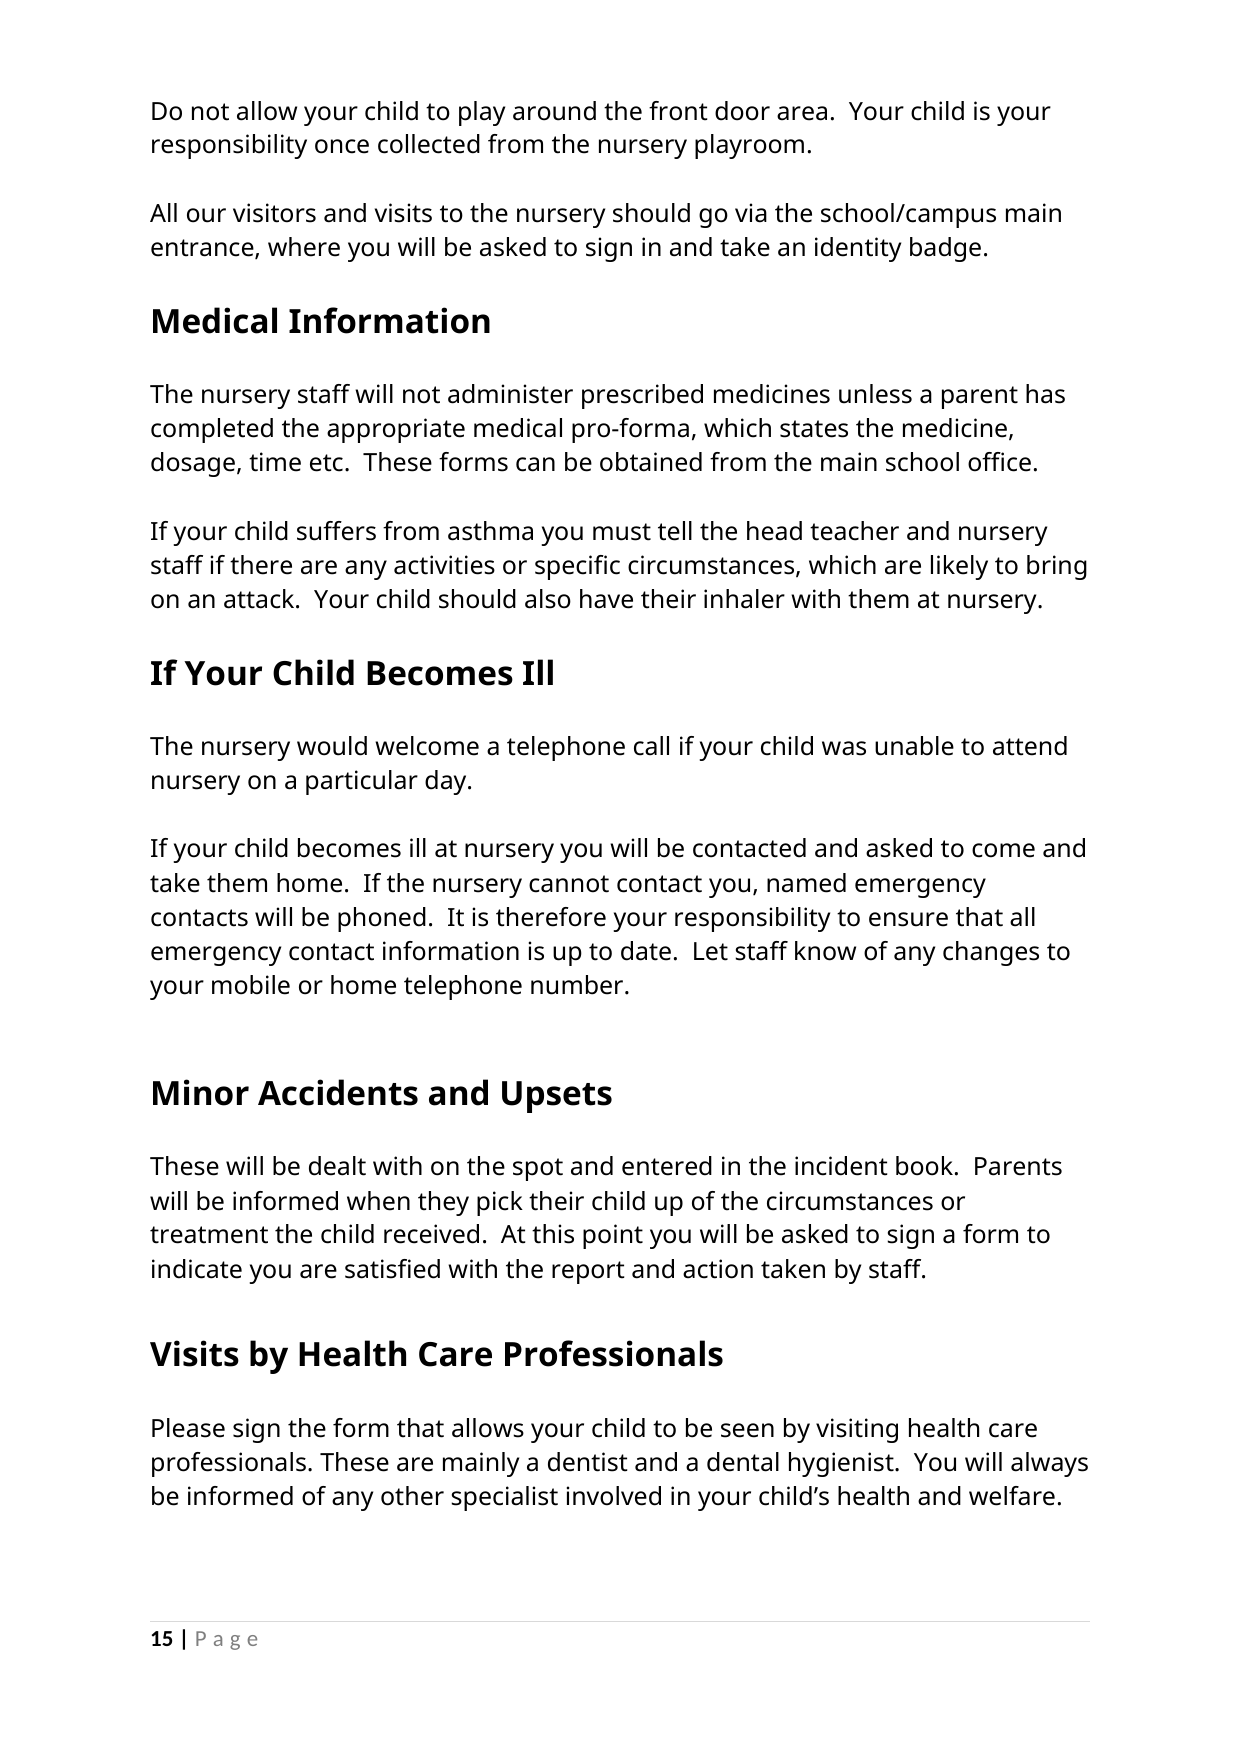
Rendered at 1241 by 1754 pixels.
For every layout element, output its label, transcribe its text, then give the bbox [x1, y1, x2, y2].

text If Your Child Becomes Ill [150, 649, 1090, 695]
text All our visitors and visits to the nursery should go via the school/campus main entrance, where you will be asked to sign in and take an identity badge. [150, 195, 1090, 263]
text Please sign the form that allows your child to be seen by visiting health care professionals. These are mainly a dentist and a dental hygienist. You will always be informed of any other specialist involved in your child’s health and welfare. [150, 1410, 1090, 1512]
text Do not allow your child to play around the front door area. Your child is your responsibility once collected from the nursery playroom. [150, 93, 1090, 161]
text The nursery would welcome a telephone call if your child was unable to attend nursery on a particular day. [150, 729, 1090, 797]
text Visits by Health Care Professionals [150, 1331, 1090, 1376]
text The nursery staff will not administer prescribed medicines unless a parent has completed the appropriate medical pro-forma, which states the medicine, dosage, time etc. These forms can be obtained from the main school office. [150, 377, 1090, 479]
text If your child becomes ill at nursery you will be contacted and asked to come and take them home. If the nursery cannot contact you, named emergency contacts will be phoned. It is therefore your responsibility to ensure that all emergency contact information is up to date. Let staff know of any changes to your mobile or home telephone number. [150, 831, 1090, 1001]
text Minor Accidents and Upsets [150, 1069, 1090, 1115]
text If your child suffers from asthma you must tell the head teacher and nursery staff if there are any activities or specific circumstances, which are likely to bring on an attack. Your child should also have their inhaler with them at nursery. [150, 513, 1090, 615]
text Medical Information [150, 297, 1090, 343]
text These will be dealt with on the spot and entered in the incident book. Parents will be informed when they pick their child up of the circumstances or treatment the child received. At this point you will be asked to sign a form to indicate you are satisfied with the report and action taken by staff. [150, 1149, 1090, 1285]
